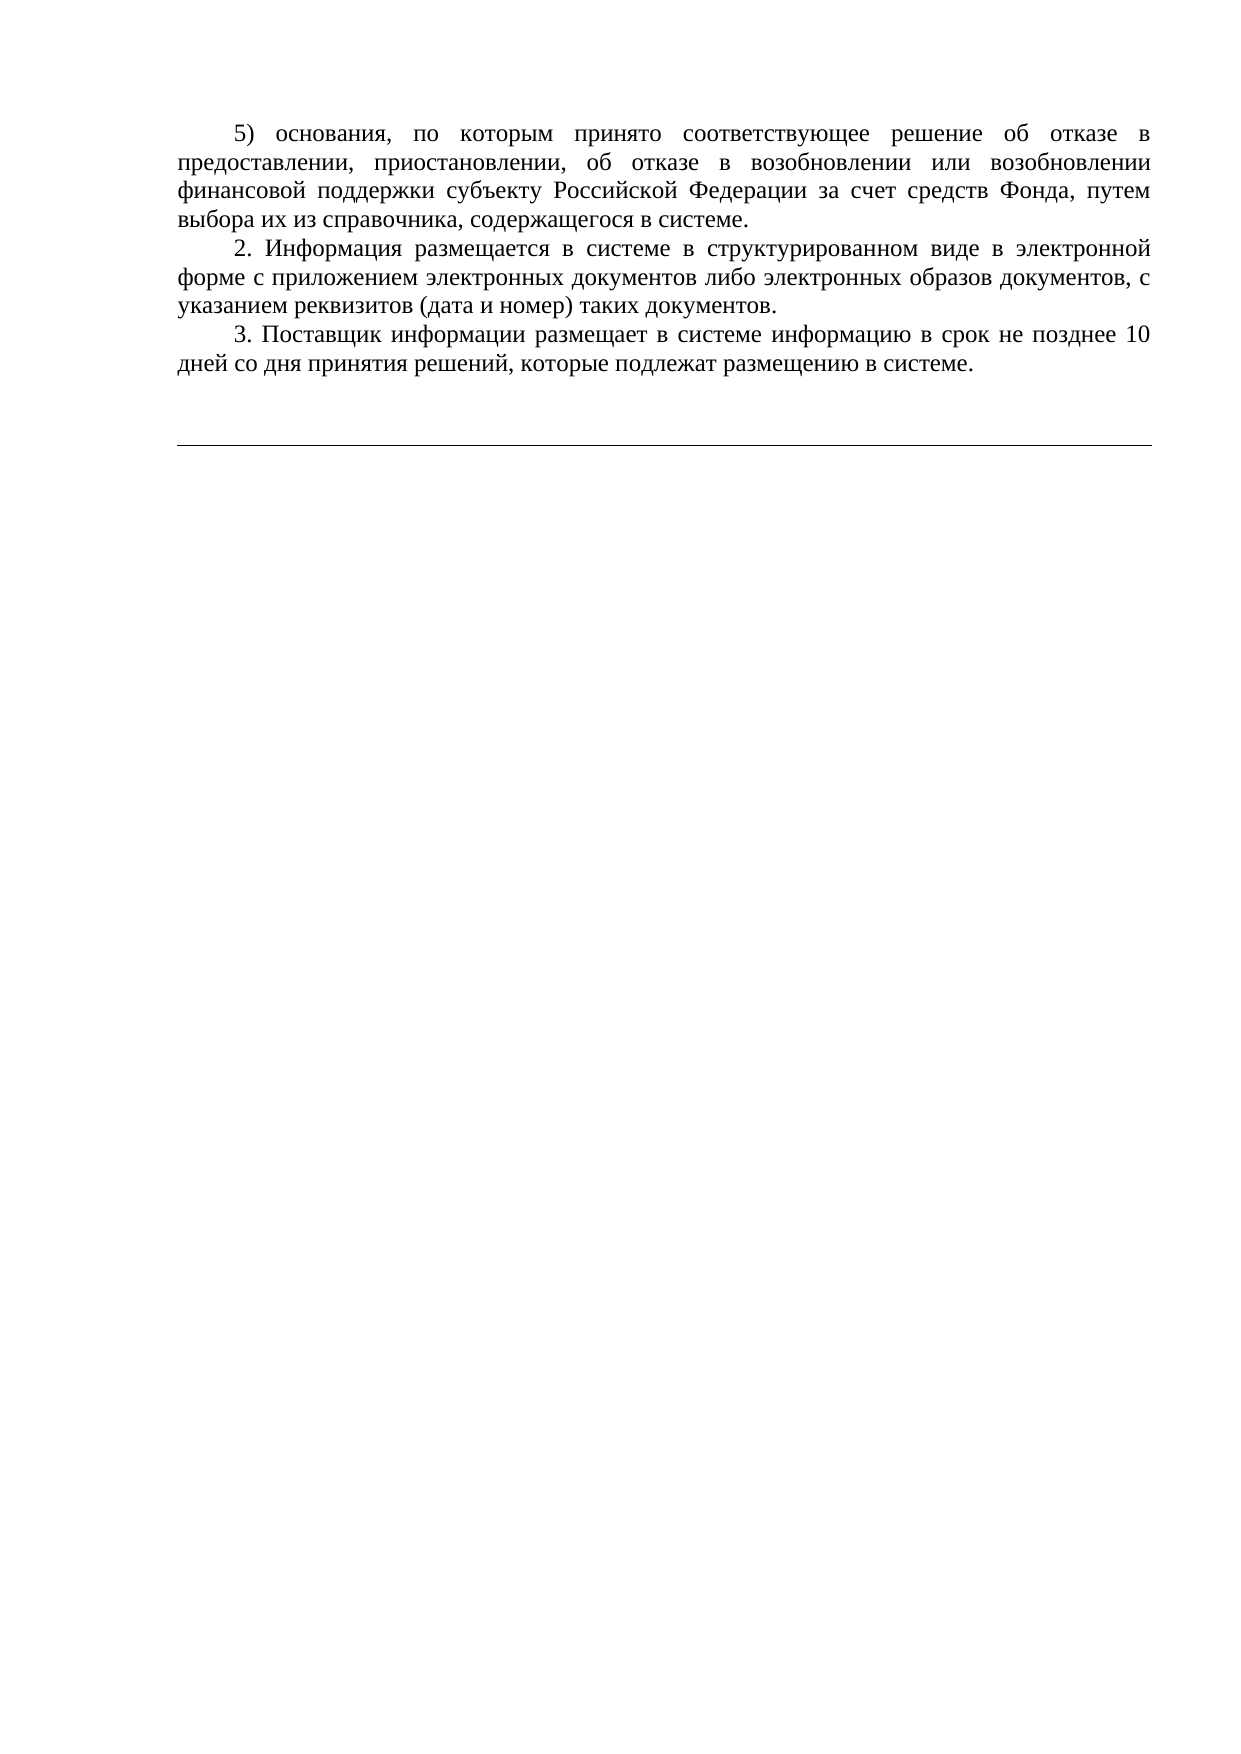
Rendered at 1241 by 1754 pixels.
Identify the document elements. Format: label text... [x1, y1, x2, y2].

text 2. Информация размещается в системе в структурированном виде в электронной форме с приложением электронных документов либо электронных образов документов, с указанием реквизитов (дата и номер) таких документов. [177, 233, 1152, 319]
text 5) основания, по которым принято соответствующее решение об отказе в предоставлении, приостановлении, об отказе в возобновлении или возобновлении финансовой поддержки субъекту Российской Федерации за счет средств Фонда, путем выбора их из справочника, содержащегося в системе. [177, 118, 1152, 233]
text 3. Поставщик информации размещает в системе информацию в срок не позднее 10 дней со дня принятия решений, которые подлежат размещению в системе. [177, 319, 1152, 377]
